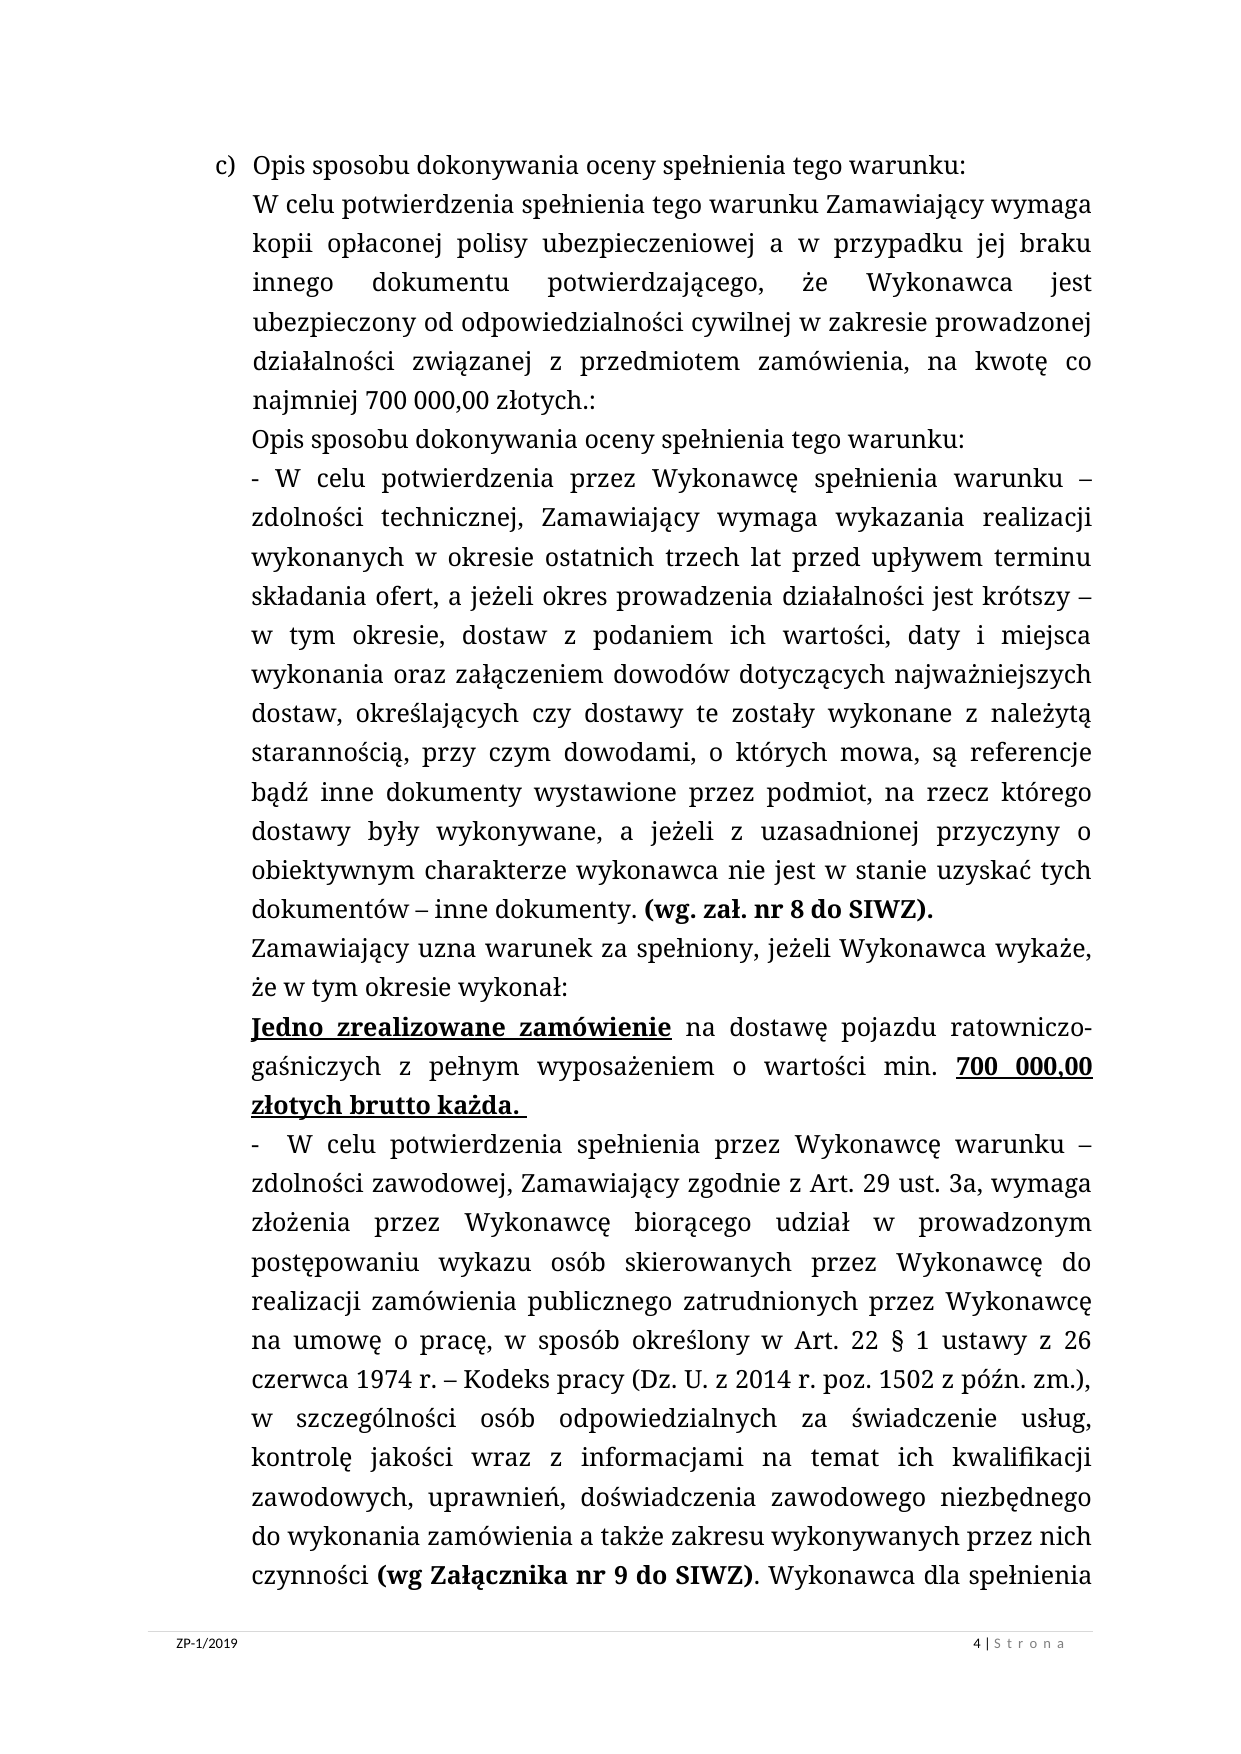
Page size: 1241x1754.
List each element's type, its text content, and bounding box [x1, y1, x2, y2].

list W celu potwierdzenia spełnienia tego warunku Zamawiający wymaga kopii opłaconej polisy ubezpieczeniowej a w przypadku jej braku innego dokumentu potwierdzającego, że Wykonawca jest ubezpieczony od odpowiedzialności cywilnej w zakresie prowadzonej działalności związanej z przedmiotem zamówienia, na kwotę co najmniej 700 000,00 złotych.: [252, 187, 1093, 417]
list - W celu potwierdzenia przez Wykonawcę spełnienia warunku – zdolności technicznej, Zamawiający wymaga wykazania realizacji wykonanych w okresie ostatnich trzech lat przed upływem terminu składania ofert, a jeżeli okres prowadzenia działalności jest krótszy – w tym okresie, dostaw z podaniem ich wartości, daty i miejsca wykonania oraz załączeniem dowodów dotyczących najważniejszych dostaw, określających czy dostawy te zostały wykonane z należytą starannością, przy czym dowodami, o których mowa, są referencje bądź inne dokumenty wystawione przez podmiot, na rzecz którego dostawy były wykonywane, a jeżeli z uzasadnionej przyczyny o obiektywnym charakterze wykonawca nie jest w stanie uzyskać tych dokumentów – inne dokumenty. (wg. zał. nr 8 do SIWZ). [251, 461, 1093, 926]
list Zamawiający uzna warunek za spełniony, jeżeli Wykonawca wykaże, że w tym okresie wykonał: [251, 931, 1093, 1004]
list Jedno zrealizowane zamówienie na dostawę pojazdu ratowniczo-gaśniczych z pełnym wyposażeniem o wartości min. 700 000,00 złotych brutto każda. [251, 1009, 1093, 1122]
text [251, 1127, 1093, 1592]
list Opis sposobu dokonywania oceny spełnienia tego warunku: [251, 422, 1093, 456]
list Opis sposobu dokonywania oceny spełnienia tego warunku: [215, 148, 1093, 182]
